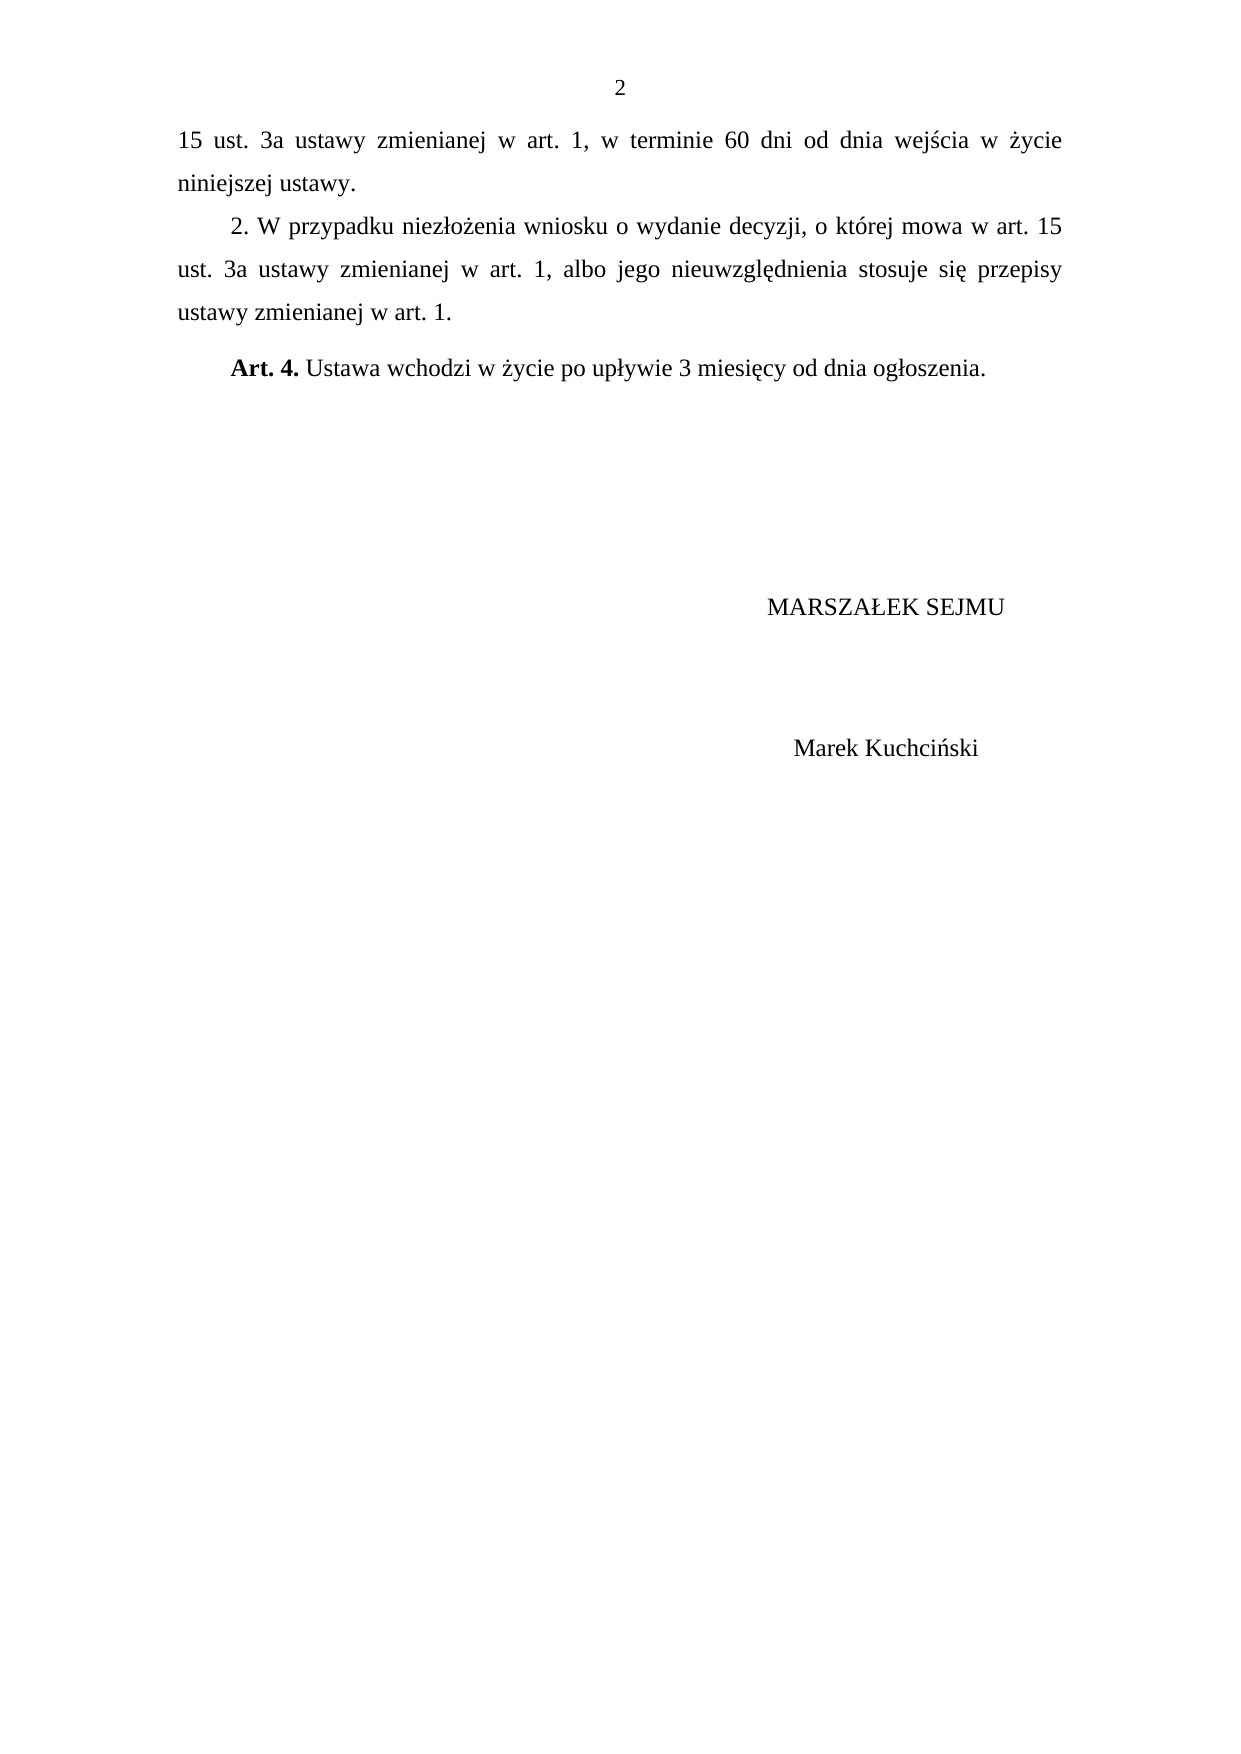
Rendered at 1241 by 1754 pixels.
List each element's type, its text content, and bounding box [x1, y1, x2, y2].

text 2. W przypadku niezłożenia wniosku o wydanie decyzji, o której mowa w art. 15 ust. 3a ustawy zmienianej w art. 1, albo jego nieuwzględnienia stosuje się przepisy ustawy zmienianej w art. 1. [177, 211, 1063, 326]
text MARSZAŁEK SEJMU [177, 592, 1063, 621]
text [177, 125, 1063, 197]
text Marek Kuchciński [177, 733, 1063, 762]
text Art. 4. Ustawa wchodzi w życie po upływie 3 miesięcy od dnia ogłoszenia. [177, 353, 1063, 382]
